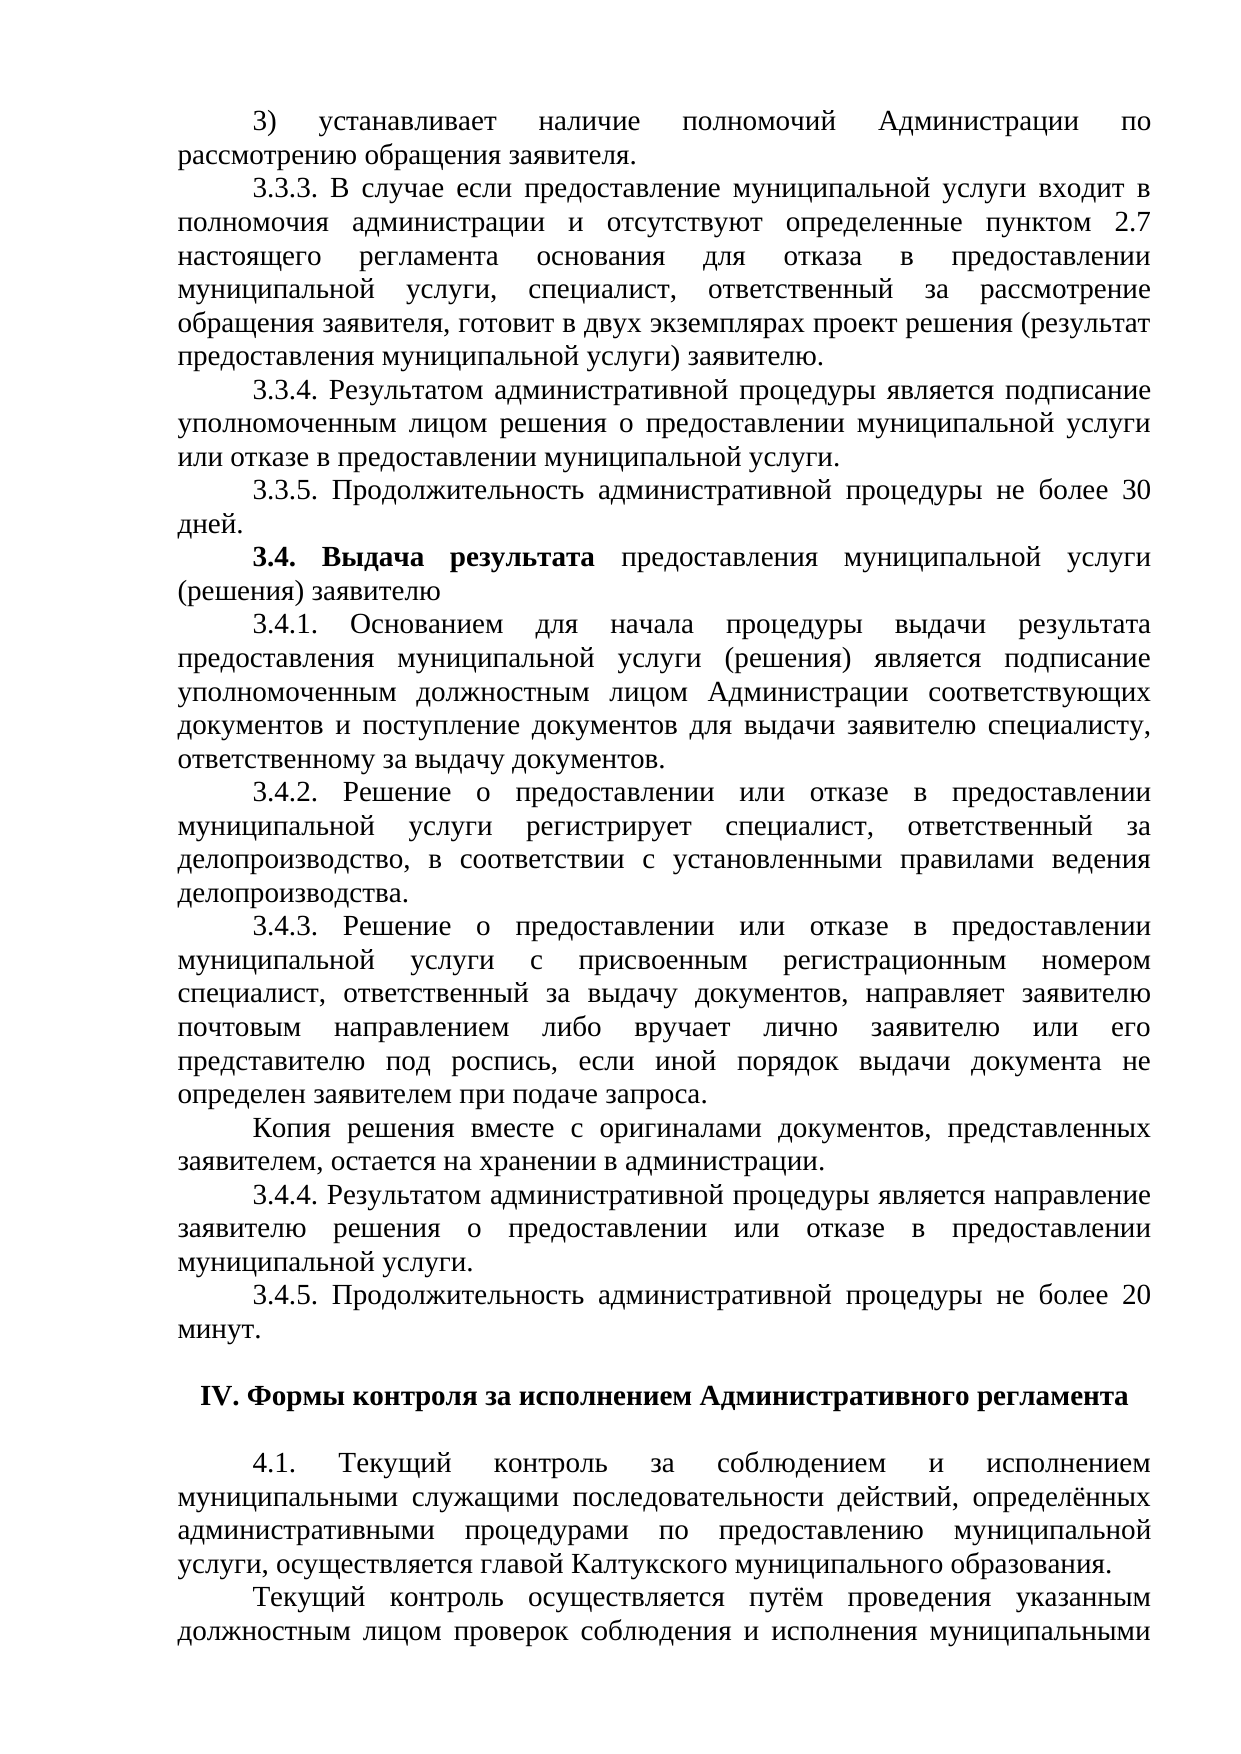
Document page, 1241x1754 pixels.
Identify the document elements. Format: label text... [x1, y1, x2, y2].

text 3.4.4. Результатом административной процедуры является направление заявителю решения о предоставлении или отказе в предоставлении муниципальной услуги. [177, 1177, 1152, 1277]
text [177, 1579, 1152, 1646]
text 3.3.4. Результатом административной процедуры является подписание уполномоченным лицом решения о предоставлении муниципальной услуги или отказе в предоставлении муниципальной услуги. [177, 372, 1152, 472]
text 3.4. Выдача результата предоставления муниципальной услуги (решения) заявителю [177, 539, 1152, 607]
text 3) устанавливает наличие полномочий Администрации по рассмотрению обращения заявителя. [177, 103, 1152, 171]
text 3.4.3. Решение о предоставлении или отказе в предоставлении муниципальной услуги с присвоенным регистрационным номером специалист, ответственный за выдачу документов, направляет заявителю почтовым направлением либо вручает лично заявителю или его представителю под роспись, если иной порядок выдачи документа не определен заявителем при подаче запроса. [177, 908, 1152, 1110]
text Копия решения вместе с оригиналами документов, представленных заявителем, остается на хранении в администрации. [177, 1110, 1152, 1177]
text 4.1. Текущий контроль за соблюдением и исполнением муниципальными служащими последовательности действий, определённых административными процедурами по предоставлению муниципальной услуги, осуществляется главой Калтукского муниципального образования. [177, 1445, 1152, 1579]
text 3.3.5. Продолжительность административной процедуры не более 30 дней. [177, 472, 1152, 539]
text 3.4.2. Решение о предоставлении или отказе в предоставлении муниципальной услуги регистрирует специалист, ответственный за делопроизводство, в соответствии с установленными правилами ведения делопроизводства. [177, 774, 1152, 908]
text 3.3.3. В случае если предоставление муниципальной услуги входит в полномочия администрации и отсутствуют определенные пунктом 2.7 настоящего регламента основания для отказа в предоставлении муниципальной услуги, специалист, ответственный за рассмотрение обращения заявителя, готовит в двух экземплярах проект решения (результат предоставления муниципальной услуги) заявителю. [177, 171, 1152, 372]
text IV. Формы контроля за исполнением Административного регламента [177, 1378, 1152, 1412]
text 3.4.1. Основанием для начала процедуры выдачи результата предоставления муниципальной услуги (решения) является подписание уполномоченным должностным лицом Администрации соответствующих документов и поступление документов для выдачи заявителю специалисту, ответственному за выдачу документов. [177, 607, 1152, 774]
text 3.4.5. Продолжительность административной процедуры не более 20 минут. [177, 1277, 1152, 1344]
